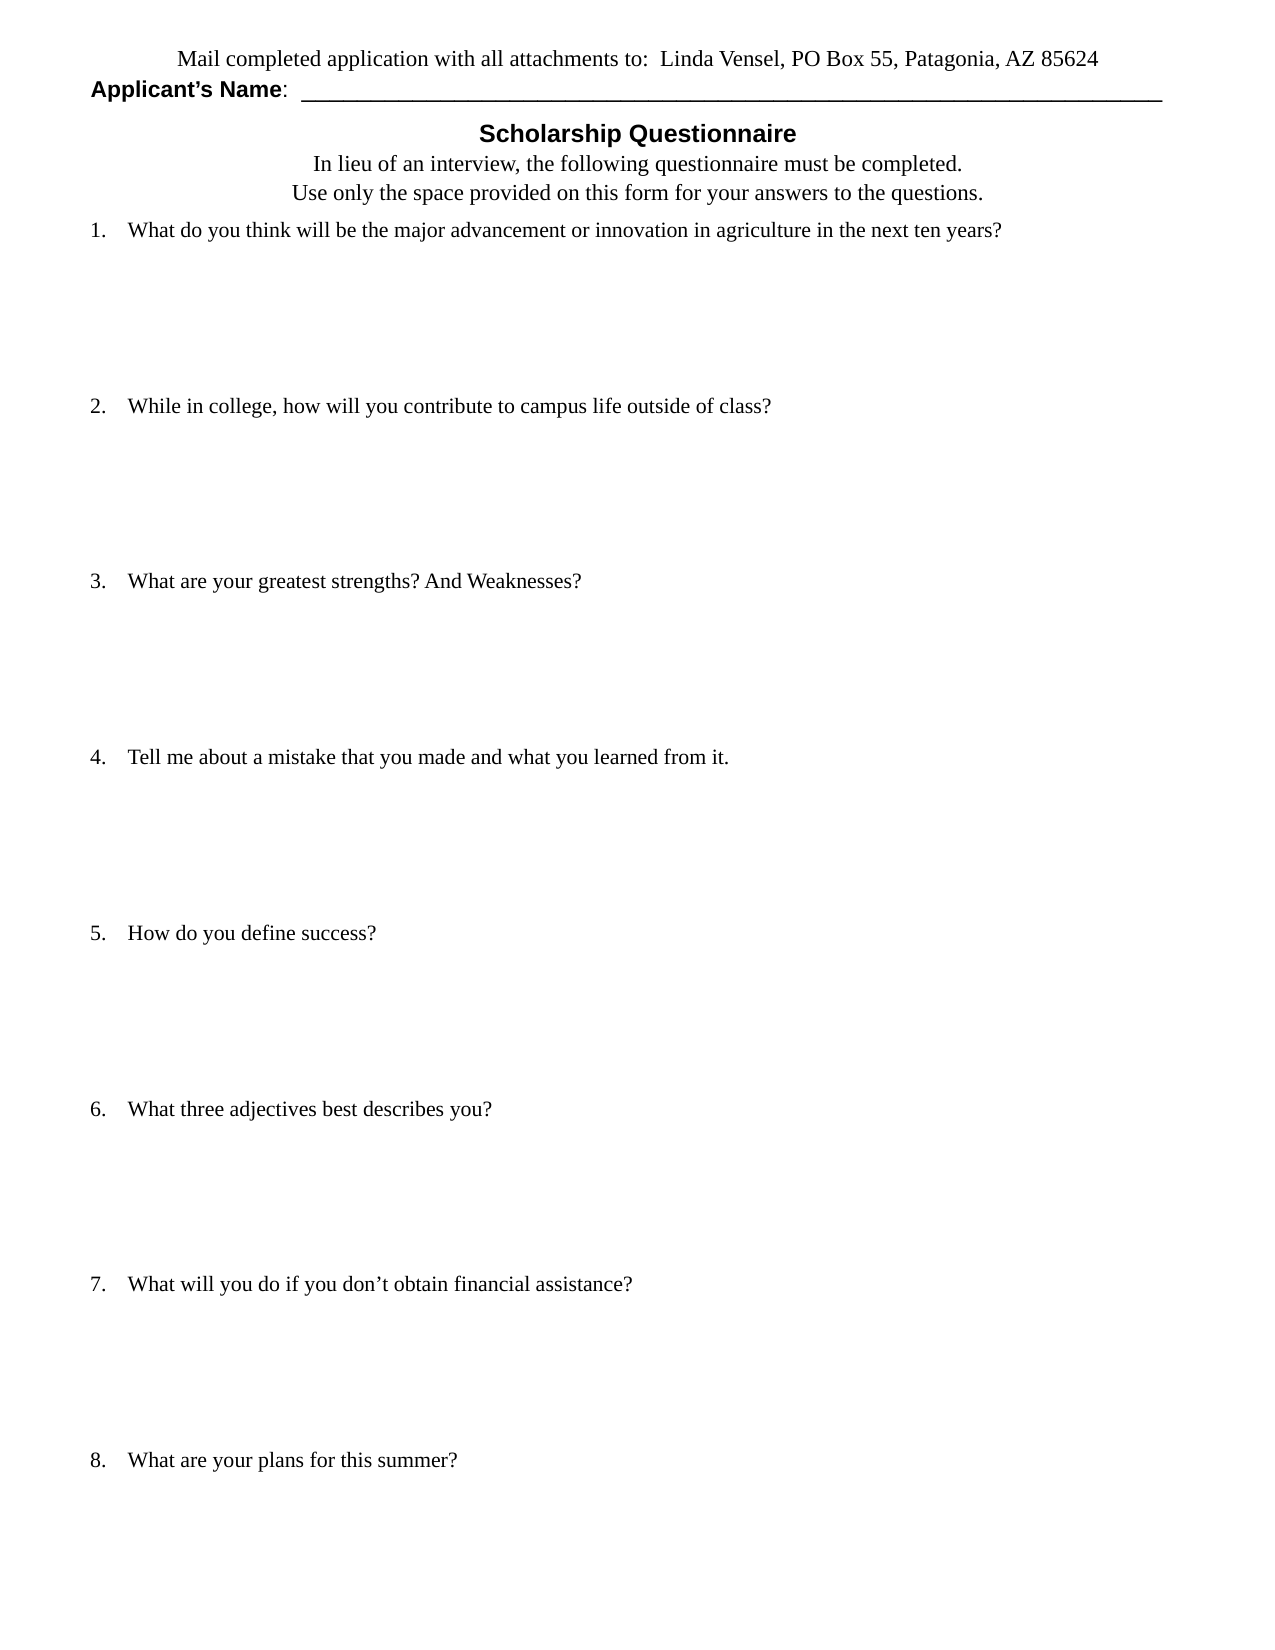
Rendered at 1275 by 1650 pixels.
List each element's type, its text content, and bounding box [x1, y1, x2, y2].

list While in college, how will you contribute to campus life outside of class? [90, 393, 1182, 418]
text Mail completed application with all attachments to: Linda Vensel, PO Box 55, Patagonia, AZ 85624 [93, 45, 1183, 71]
text Use only the space provided on this form for your answers to the questions. [93, 178, 1183, 205]
list How do you define success? [90, 920, 1182, 945]
list What are your greatest strengths? And Weaknesses? [90, 568, 1182, 594]
list Tell me about a mistake that you made and what you learned from it. [90, 744, 1182, 769]
list What three adjectives best describes you? [90, 1096, 1182, 1121]
list What are your plans for this summer? [90, 1447, 1182, 1472]
subtitle Scholarship Questionnaire [92, 119, 1183, 147]
text Applicant’s Name: ______________________________________________________________ [90, 74, 1183, 102]
list What do you think will be the major advancement or innovation in agriculture in the next ten years? [90, 217, 1182, 242]
text In lieu of an interview, the following questionnaire must be completed. [93, 150, 1183, 176]
list What will you do if you don’t obtain financial assistance? [90, 1271, 1182, 1297]
